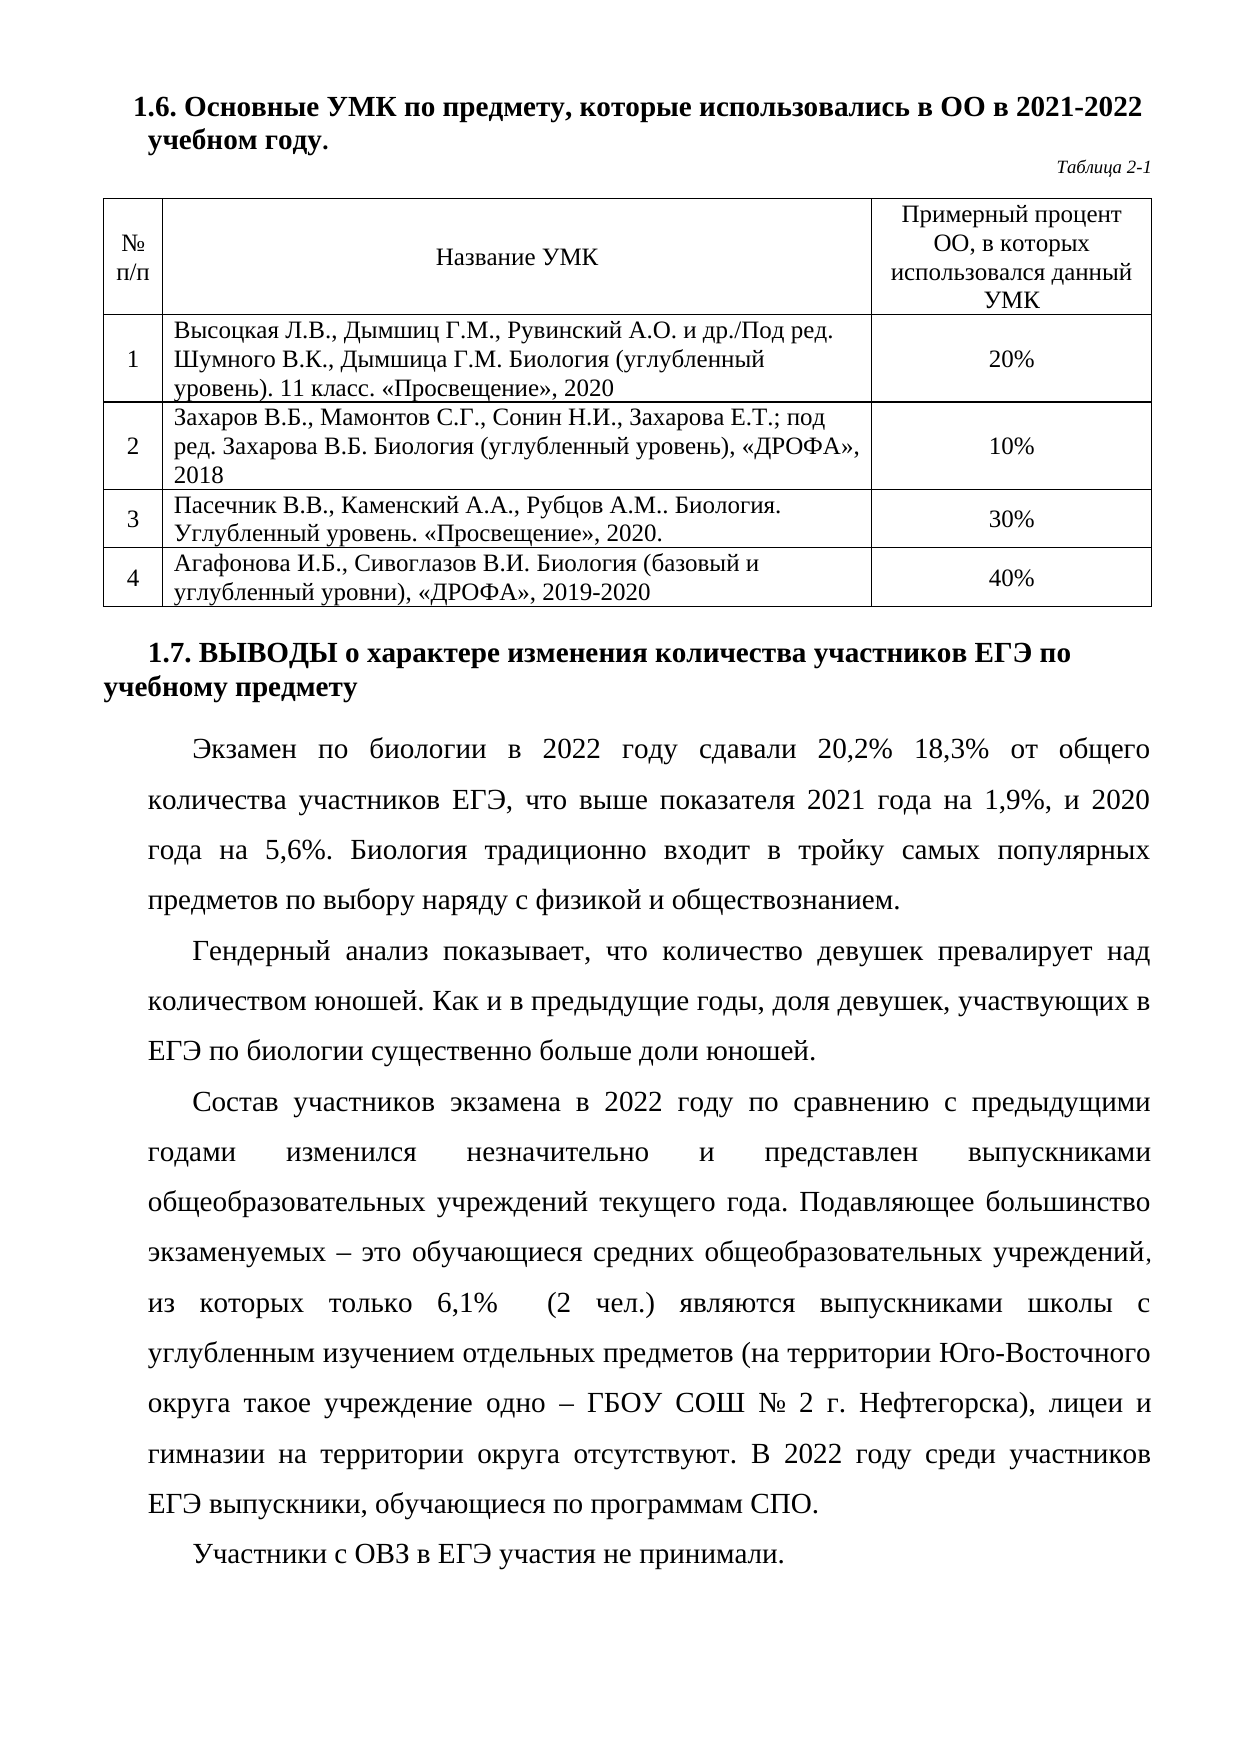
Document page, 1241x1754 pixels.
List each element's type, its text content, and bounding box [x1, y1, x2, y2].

text 1.7. ВЫВОДЫ о характере изменения количества участников ЕГЭ по учебному предмету [103, 636, 1152, 703]
subtitle 1.6. Основные УМК по предмету, которые использовались в ОО в 2021-2022 учебном году. [133, 89, 1152, 156]
table_cell 4 [104, 548, 162, 606]
table_cell 30% [872, 490, 1151, 547]
text Участники с ОВЗ в ЕГЭ участия не принимали. [148, 1536, 1152, 1570]
text Экзамен по биологии в 2022 году сдавали 20,2% 18,3% от общего количества участников ЕГЭ, что выше показателя 2021 года на 1,9%, и 2020 года на 5,6%. Биология традиционно входит в тройку самых популярных предметов по выбору наряду с физикой и обществознанием. [148, 731, 1152, 916]
table_cell 40% [872, 548, 1151, 606]
table_header Название УМК [163, 199, 871, 314]
table_cell 3 [104, 490, 162, 547]
table_cell Высоцкая Л.В., Дымшиц Г.М., Рувинский А.О. и др./Под ред. Шумного В.К., Дымшица Г.М. Биология (углубленный уровень). 11 класс. «Просвещение», 2020 [163, 315, 871, 401]
table_header № п/п [104, 199, 162, 314]
table_cell 20% [872, 315, 1151, 401]
table_cell 2 [104, 403, 162, 489]
table_cell Пасечник В.В., Каменский А.А., Рубцов А.М.. Биология. Углубленный уровень. «Просвещение», 2020. [163, 490, 871, 547]
table_cell 1 [104, 315, 162, 401]
table_cell Агафонова И.Б., Сивоглазов В.И. Биология (базовый и углубленный уровни), «ДРОФА», 2019-2020 [163, 548, 871, 606]
text Состав участников экзамена в 2022 году по сравнению с предыдущими годами изменился незначительно и представлен выпускниками общеобразовательных учреждений текущего года. Подавляющее большинство экзаменуемых – это обучающиеся средних общеобразовательных учреждений, из которых только 6,1% (2 чел.) являются выпускниками школы с углубленным изучением отдельных предметов (на территории Юго-Восточного округа такое учреждение одно – ГБОУ СОШ № 2 г. Нефтегорска), лицеи и гимназии на территории округа отсутствуют. В 2022 году среди участников ЕГЭ выпускники, обучающиеся по программам СПО. [148, 1084, 1152, 1520]
table_header Примерный процент ОО, в которых использовался данный УМК [872, 199, 1151, 314]
table_cell 10% [872, 403, 1151, 489]
table_cell Захаров В.Б., Мамонтов С.Г., Сонин Н.И., Захарова Е.Т.; под ред. Захарова В.Б. Биология (углубленный уровень), «ДРОФА», 2018 [163, 403, 871, 489]
text Гендерный анализ показывает, что количество девушек превалирует над количеством юношей. Как и в предыдущие годы, доля девушек, участвующих в ЕГЭ по биологии существенно больше доли юношей. [148, 933, 1152, 1067]
